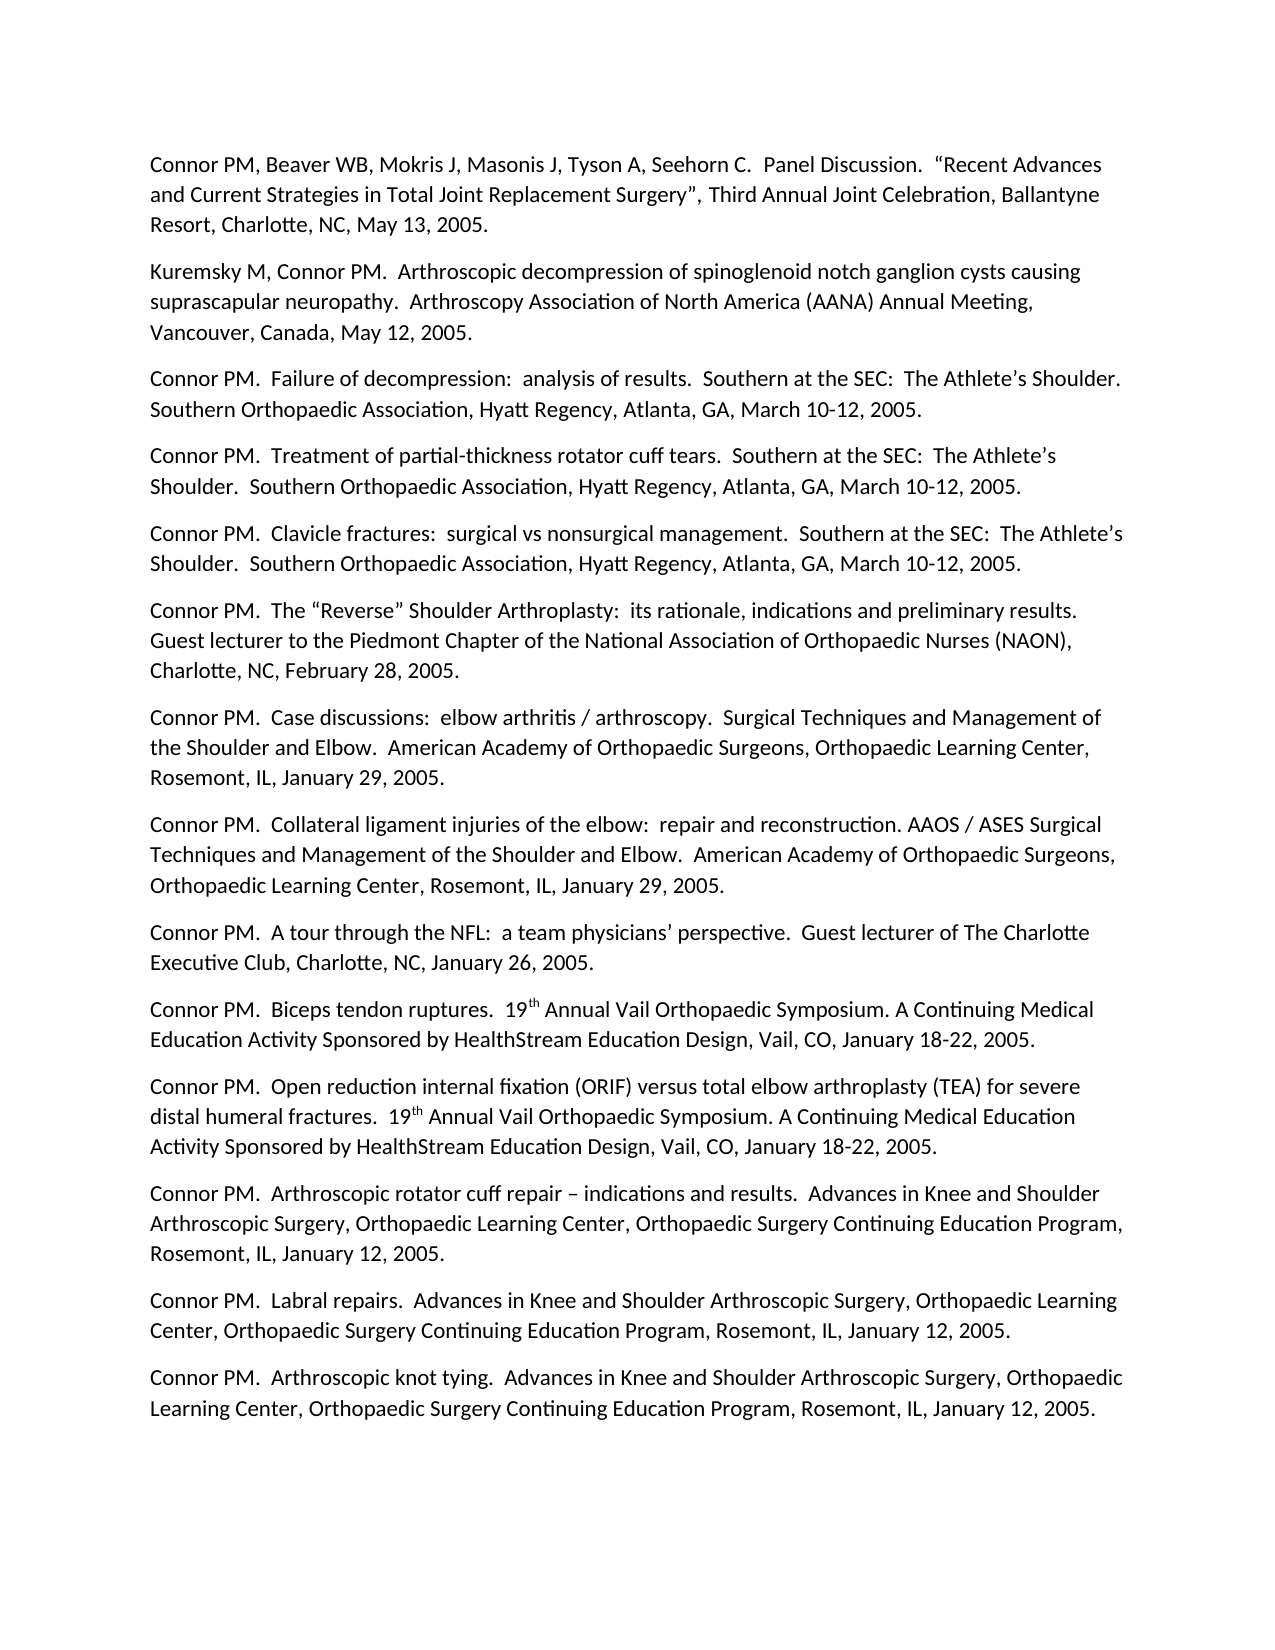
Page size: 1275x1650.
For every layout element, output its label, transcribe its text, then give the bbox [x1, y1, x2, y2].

text Connor PM. Open reduction internal fixation (ORIF) versus total elbow arthroplasty (TEA) for severe distal humeral fractures. 19th Annual Vail Orthopaedic Symposium. A Continuing Medical Education Activity Sponsored by HealthStream Education Design, Vail, CO, January 18-22, 2005. [150, 1072, 1125, 1160]
text Kuremsky M, Connor PM. Arthroscopic decompression of spinoglenoid notch ganglion cysts causing suprascapular neuropathy. Arthroscopy Association of North America (AANA) Annual Meeting, Vancouver, Canada, May 12, 2005. [150, 257, 1125, 346]
text Connor PM. Arthroscopic rotator cuff repair – indications and results. Advances in Knee and Shoulder Arthroscopic Surgery, Orthopaedic Learning Center, Orthopaedic Surgery Continuing Education Program, Rosemont, IL, January 12, 2005. [150, 1179, 1125, 1268]
text Connor PM. The “Reverse” Shoulder Arthroplasty: its rationale, indications and preliminary results. Guest lecturer to the Piedmont Chapter of the National Association of Orthopaedic Nurses (NAON), Charlotte, NC, February 28, 2005. [150, 596, 1125, 684]
text Connor PM. Collateral ligament injuries of the elbow: repair and reconstruction. AAOS / ASES Surgical Techniques and Management of the Shoulder and Elbow. American Academy of Orthopaedic Surgeons, Orthopaedic Learning Center, Rosemont, IL, January 29, 2005. [150, 810, 1125, 899]
text Connor PM. Treatment of partial-thickness rotator cuff tears. Southern at the SEC: The Athlete’s Shoulder. Southern Orthopaedic Association, Hyatt Regency, Atlanta, GA, March 10-12, 2005. [150, 442, 1125, 500]
text Connor PM. A tour through the NFL: a team physicians’ perspective. Guest lecturer of The Charlotte Executive Club, Charlotte, NC, January 26, 2005. [150, 918, 1125, 976]
text Connor PM. Biceps tendon ruptures. 19th Annual Vail Orthopaedic Symposium. A Continuing Medical Education Activity Sponsored by HealthStream Education Design, Vail, CO, January 18-22, 2005. [150, 995, 1125, 1053]
text Connor PM, Beaver WB, Mokris J, Masonis J, Tyson A, Seehorn C. Panel Discussion. “Recent Advances and Current Strategies in Total Joint Replacement Surgery”, Third Annual Joint Celebration, Ballantyne Resort, Charlotte, NC, May 13, 2005. [150, 150, 1125, 238]
text Connor PM. Labral repairs. Advances in Knee and Shoulder Arthroscopic Surgery, Orthopaedic Learning Center, Orthopaedic Surgery Continuing Education Program, Rosemont, IL, January 12, 2005. [150, 1286, 1125, 1345]
text Connor PM. Failure of decompression: analysis of results. Southern at the SEC: The Athlete’s Shoulder. Southern Orthopaedic Association, Hyatt Regency, Atlanta, GA, March 10-12, 2005. [150, 364, 1125, 423]
text Connor PM. Arthroscopic knot tying. Advances in Knee and Shoulder Arthroscopic Surgery, Orthopaedic Learning Center, Orthopaedic Surgery Continuing Education Program, Rosemont, IL, January 12, 2005. [150, 1363, 1125, 1422]
text Connor PM. Case discussions: elbow arthritis / arthroscopy. Surgical Techniques and Management of the Shoulder and Elbow. American Academy of Orthopaedic Surgeons, Orthopaedic Learning Center, Rosemont, IL, January 29, 2005. [150, 703, 1125, 792]
text Connor PM. Clavicle fractures: surgical vs nonsurgical management. Southern at the SEC: The Athlete’s Shoulder. Southern Orthopaedic Association, Hyatt Regency, Atlanta, GA, March 10-12, 2005. [150, 519, 1125, 577]
